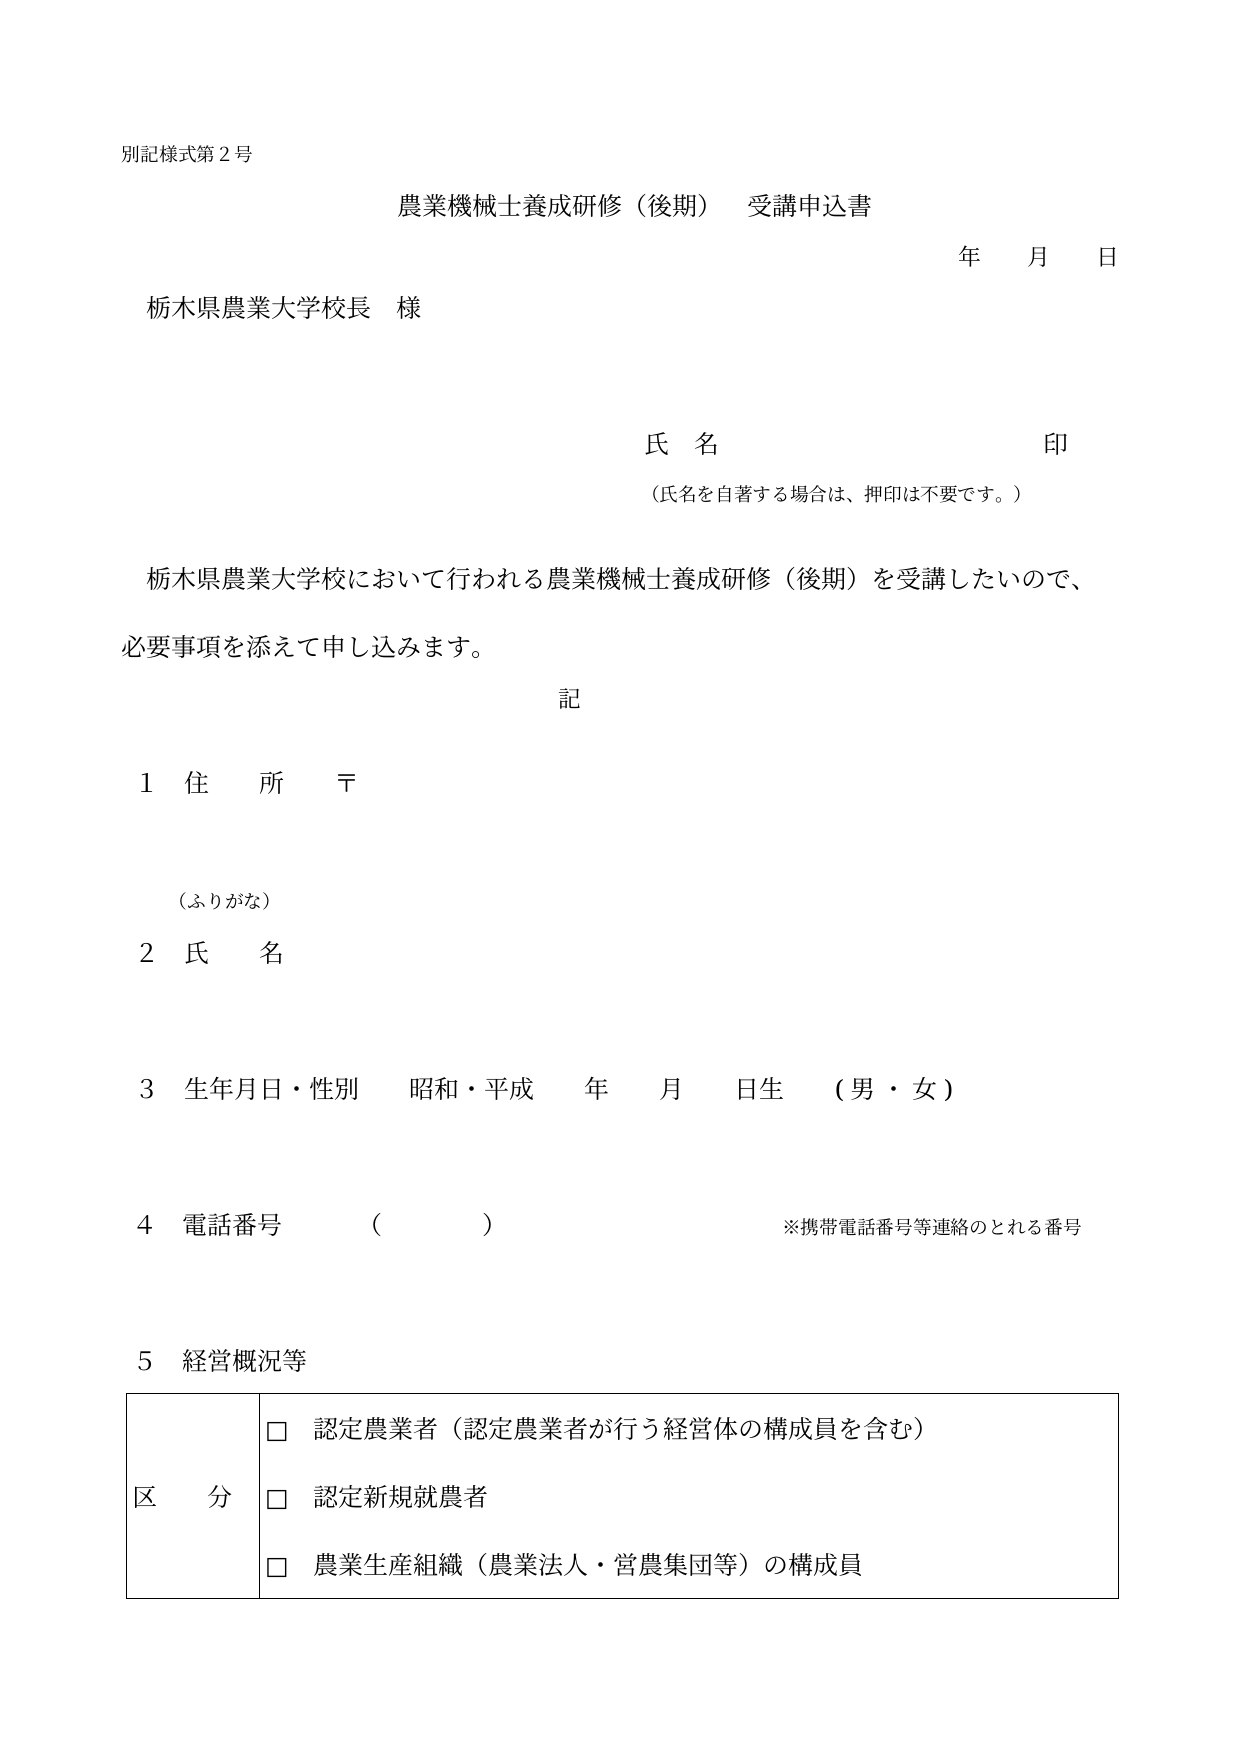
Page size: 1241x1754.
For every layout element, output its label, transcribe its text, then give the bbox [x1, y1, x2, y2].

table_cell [260, 1394, 1118, 1598]
text ２ 氏 名 [122, 918, 1018, 986]
text 栃木県農業大学校長 様 [122, 273, 1108, 341]
text （ふりがな） [122, 884, 1018, 918]
text 別記様式第２号 [122, 137, 1118, 171]
text （氏名を自著する場合は、押印は不要です。） [122, 476, 1108, 510]
text 農業機械士養成研修（後期） 受講申込書 [122, 171, 1118, 239]
text ３ 生年月日・性別 昭和・平成 年 月 日生 ( 男 ・ 女 ) [122, 1054, 1018, 1122]
table_header ４ 電話番号 （ ） ※携帯電話番号等連絡のとれる番号 ５ 経営概況等 [127, 1190, 1118, 1393]
text 氏 名 印 [122, 408, 1108, 476]
text 必要事項を添えて申し込みます。 [122, 612, 1108, 680]
table_cell 区 分 [127, 1394, 259, 1598]
text 栃木県農業大学校において行われる農業機械士養成研修（後期）を受講したいので、 [122, 544, 1108, 612]
text １ 住 所 〒 [122, 748, 1018, 816]
text 年 月 日 [122, 239, 1118, 273]
text 記 [122, 680, 1018, 714]
